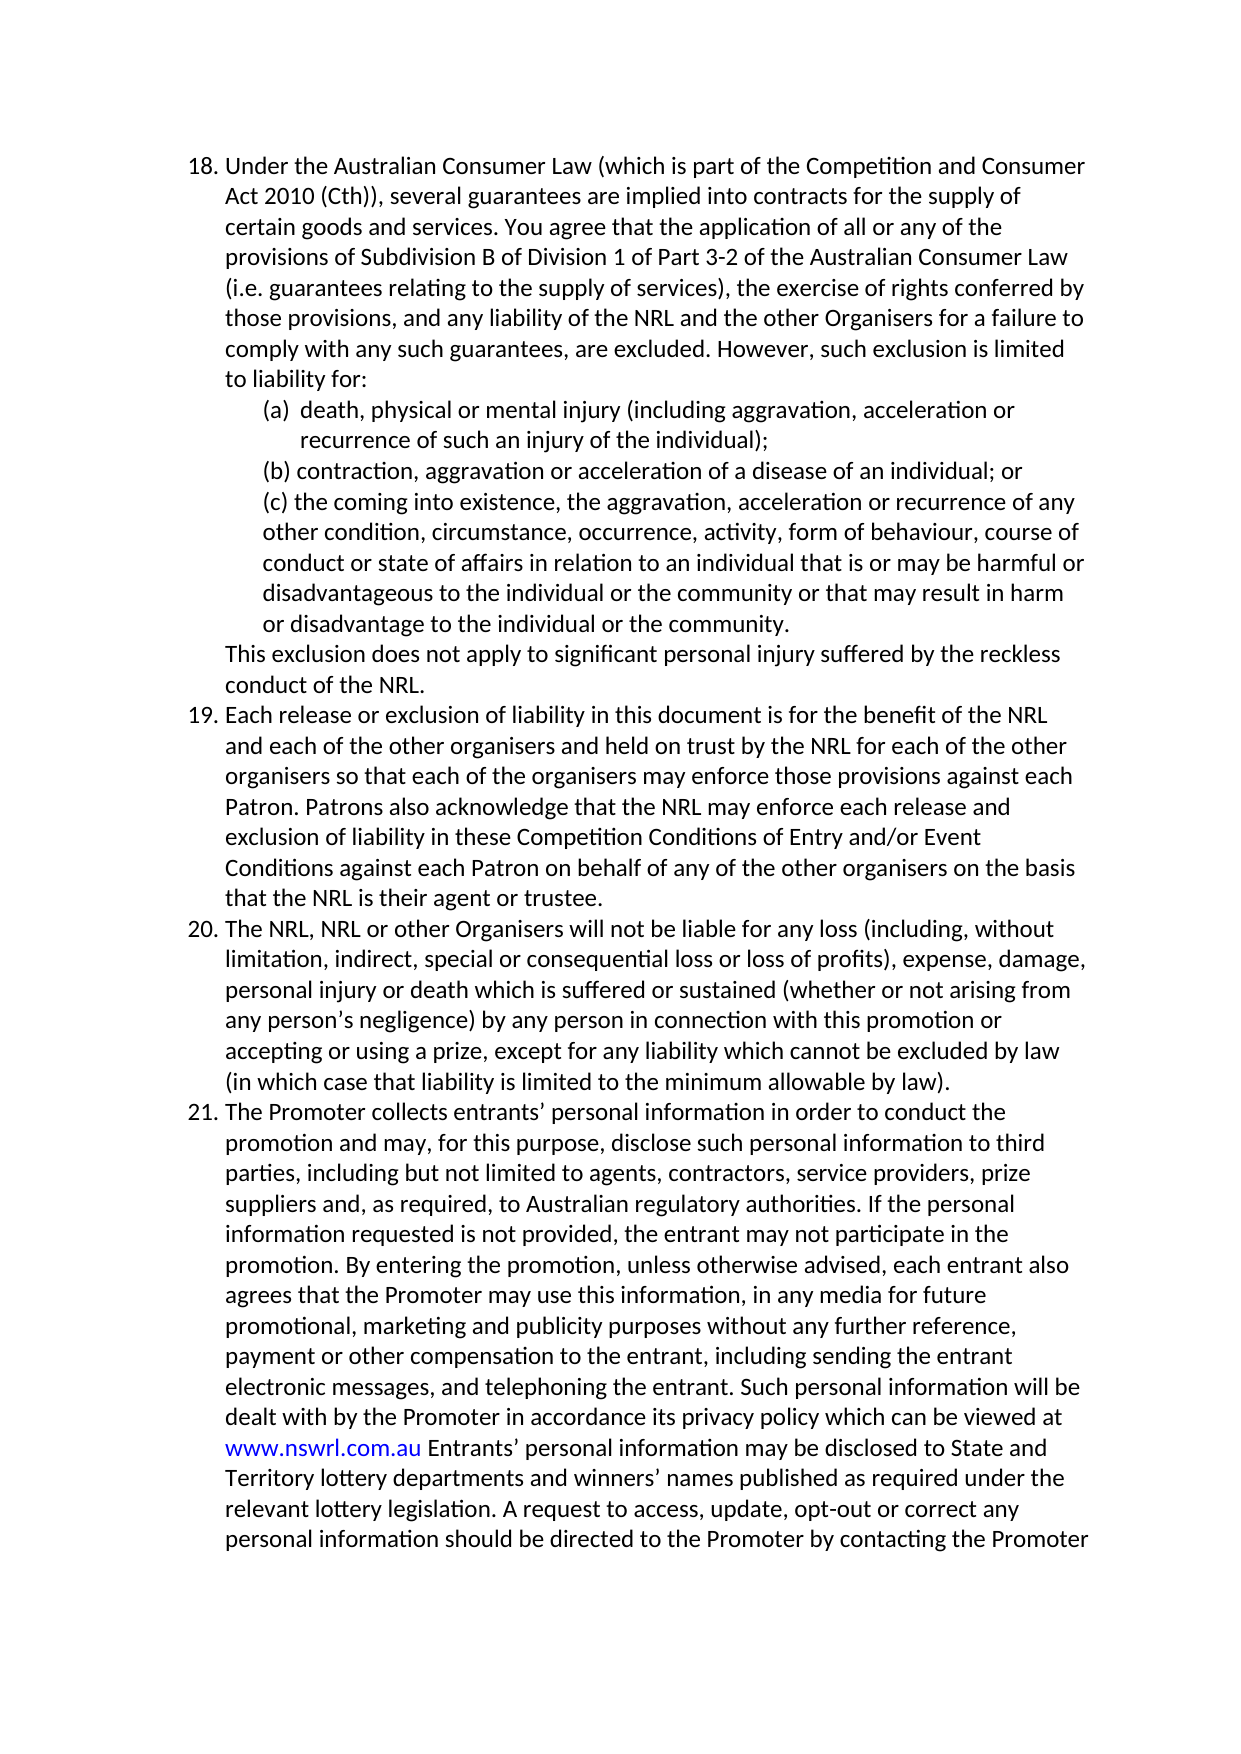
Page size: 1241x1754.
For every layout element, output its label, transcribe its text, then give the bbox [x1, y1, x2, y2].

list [187, 1096, 1090, 1554]
list (c) the coming into existence, the aggravation, acceleration or recurrence of any other condition, circumstance, occurrence, activity, form of behaviour, course of conduct or state of affairs in relation to an individual that is or may be harmful or disadvantageous to the individual or the community or that may result in harm or disadvantage to the individual or the community. [262, 486, 1090, 638]
list (b) contraction, aggravation or acceleration of a disease of an individual; or [262, 455, 1090, 486]
list Under the Australian Consumer Law (which is part of the Competition and Consumer Act 2010 (Cth)), several guarantees are implied into contracts for the supply of certain goods and services. You agree that the application of all or any of the provisions of Subdivision B of Division 1 of Part 3-2 of the Australian Consumer Law (i.e. guarantees relating to the supply of services), the exercise of rights conferred by those provisions, and any liability of the NRL and the other Organisers for a failure to comply with any such guarantees, are excluded. However, such exclusion is limited to liability for: [187, 150, 1090, 394]
list Each release or exclusion of liability in this document is for the benefit of the NRL and each of the other organisers and held on trust by the NRL for each of the other organisers so that each of the organisers may enforce those provisions against each Patron. Patrons also acknowledge that the NRL may enforce each release and exclusion of liability in these Competition Conditions of Entry and/or Event Conditions against each Patron on behalf of any of the other organisers on the basis that the NRL is their agent or trustee. [187, 699, 1090, 913]
list The NRL, NRL or other Organisers will not be liable for any loss (including, without limitation, indirect, special or consequential loss or loss of profits), expense, damage, personal injury or death which is suffered or sustained (whether or not arising from any person’s negligence) by any person in connection with this promotion or accepting or using a prize, except for any liability which cannot be excluded by law (in which case that liability is limited to the minimum allowable by law). [187, 913, 1090, 1096]
list death, physical or mental injury (including aggravation, acceleration or recurrence of such an injury of the individual); [262, 394, 1090, 455]
list This exclusion does not apply to significant personal injury suffered by the reckless conduct of the NRL. [225, 638, 1090, 699]
